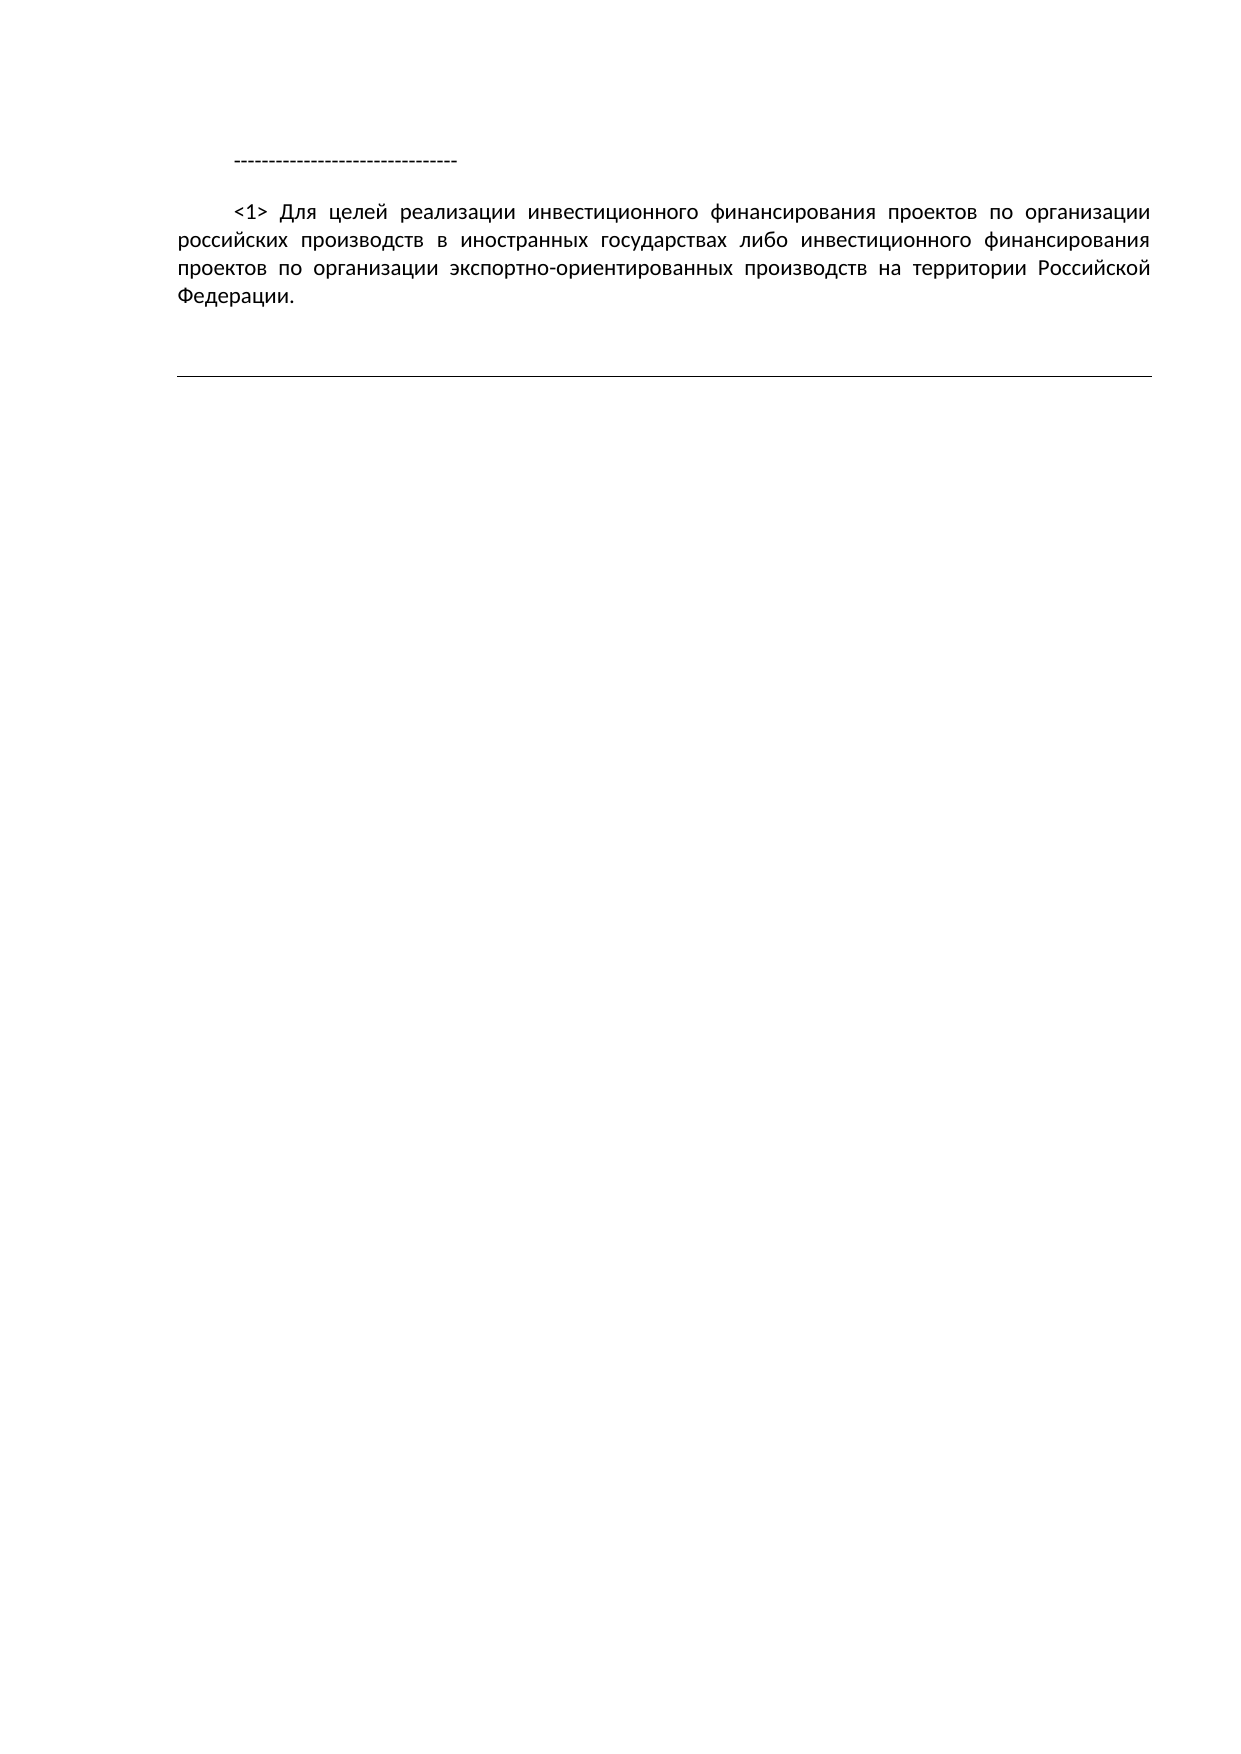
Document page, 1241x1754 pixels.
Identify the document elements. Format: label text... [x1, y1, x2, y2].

text <1> Для целей реализации инвестиционного финансирования проектов по организации российских производств в иностранных государствах либо инвестиционного финансирования проектов по организации экспортно-ориентированных производств на территории Российской Федерации. [177, 197, 1152, 309]
text -------------------------------- [177, 146, 1152, 174]
